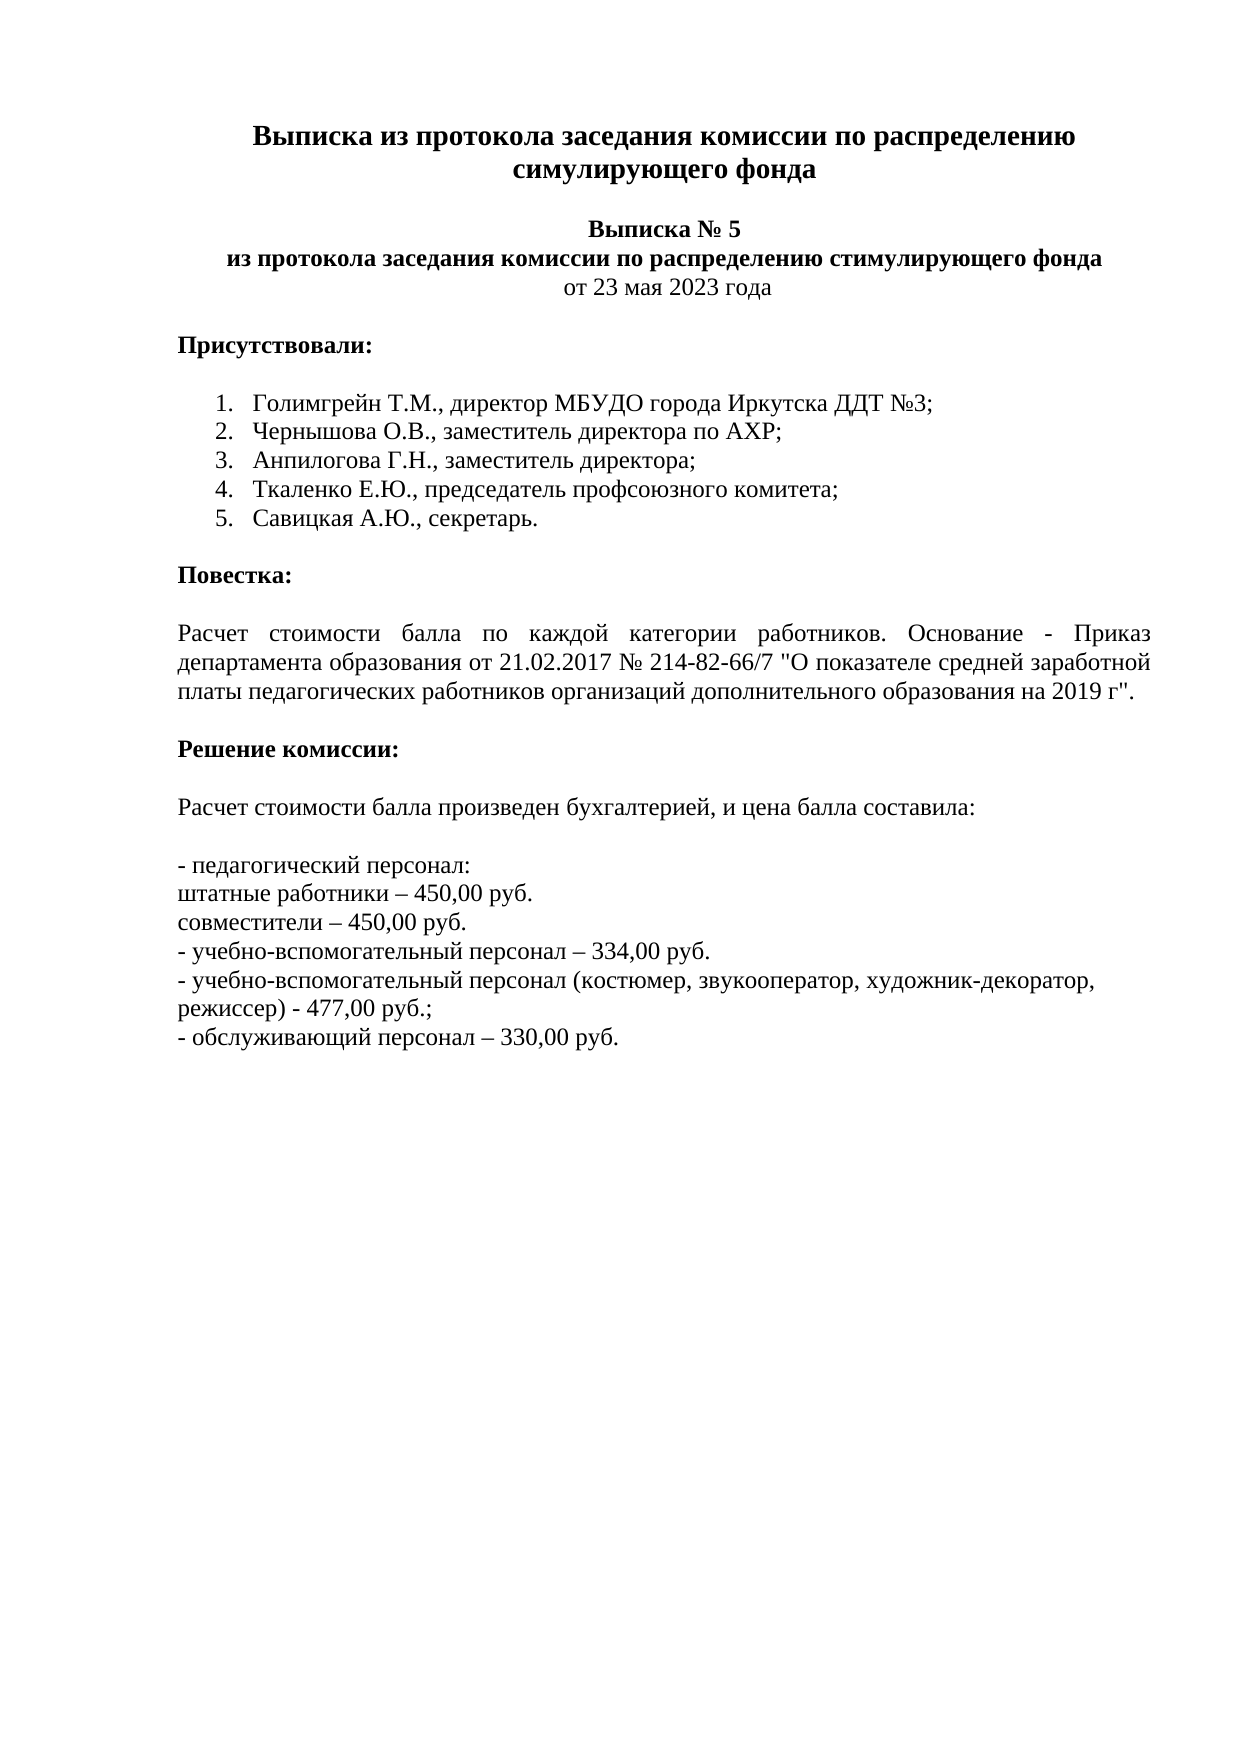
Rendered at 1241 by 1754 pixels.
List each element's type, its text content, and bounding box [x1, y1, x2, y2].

list Голимгрейн Т.М., директор МБУДО города Иркутска ДДТ №3; [215, 388, 1152, 416]
list Савицкая А.Ю., секретарь. [215, 503, 1152, 531]
text Выписка из протокола заседания комиссии по распределению симулирующего фонда [177, 118, 1152, 185]
text Расчет стоимости балла по каждой категории работников. Основание - Приказ департамента образования от 21.02.2017 № 214-82-66/7 "О показателе средней заработной платы педагогических работников организаций дополнительного образования на 2019 г". [177, 618, 1152, 705]
text Повестка: [177, 561, 1152, 589]
text - учебно-вспомогательный персонал (костюмер, звукооператор, художник-декоратор, режиссер) - 477,00 руб.; - обслуживающий персонал – 330,00 руб. [177, 965, 1152, 1051]
text от 23 мая 2023 года [177, 272, 1152, 301]
list Анпилогова Г.Н., заместитель директора; [215, 445, 1152, 474]
text - педагогический персонал: штатные работники – 450,00 руб. совместители – 450,00 руб. - учебно-вспомогательный персонал – 334,00 руб. [177, 850, 1152, 965]
text Решение комиссии: [177, 734, 1152, 763]
text Расчет стоимости балла произведен бухгалтерией, и цена балла составила: [177, 792, 1152, 821]
text Присутствовали: [177, 330, 1152, 358]
text из протокола заседания комиссии по распределению стимулирующего фонда [177, 243, 1152, 272]
text Выписка № 5 [177, 214, 1152, 243]
list Ткаленко Е.Ю., председатель профсоюзного комитета; [215, 474, 1152, 503]
list Чернышова О.В., заместитель директора по АХР; [215, 416, 1152, 445]
